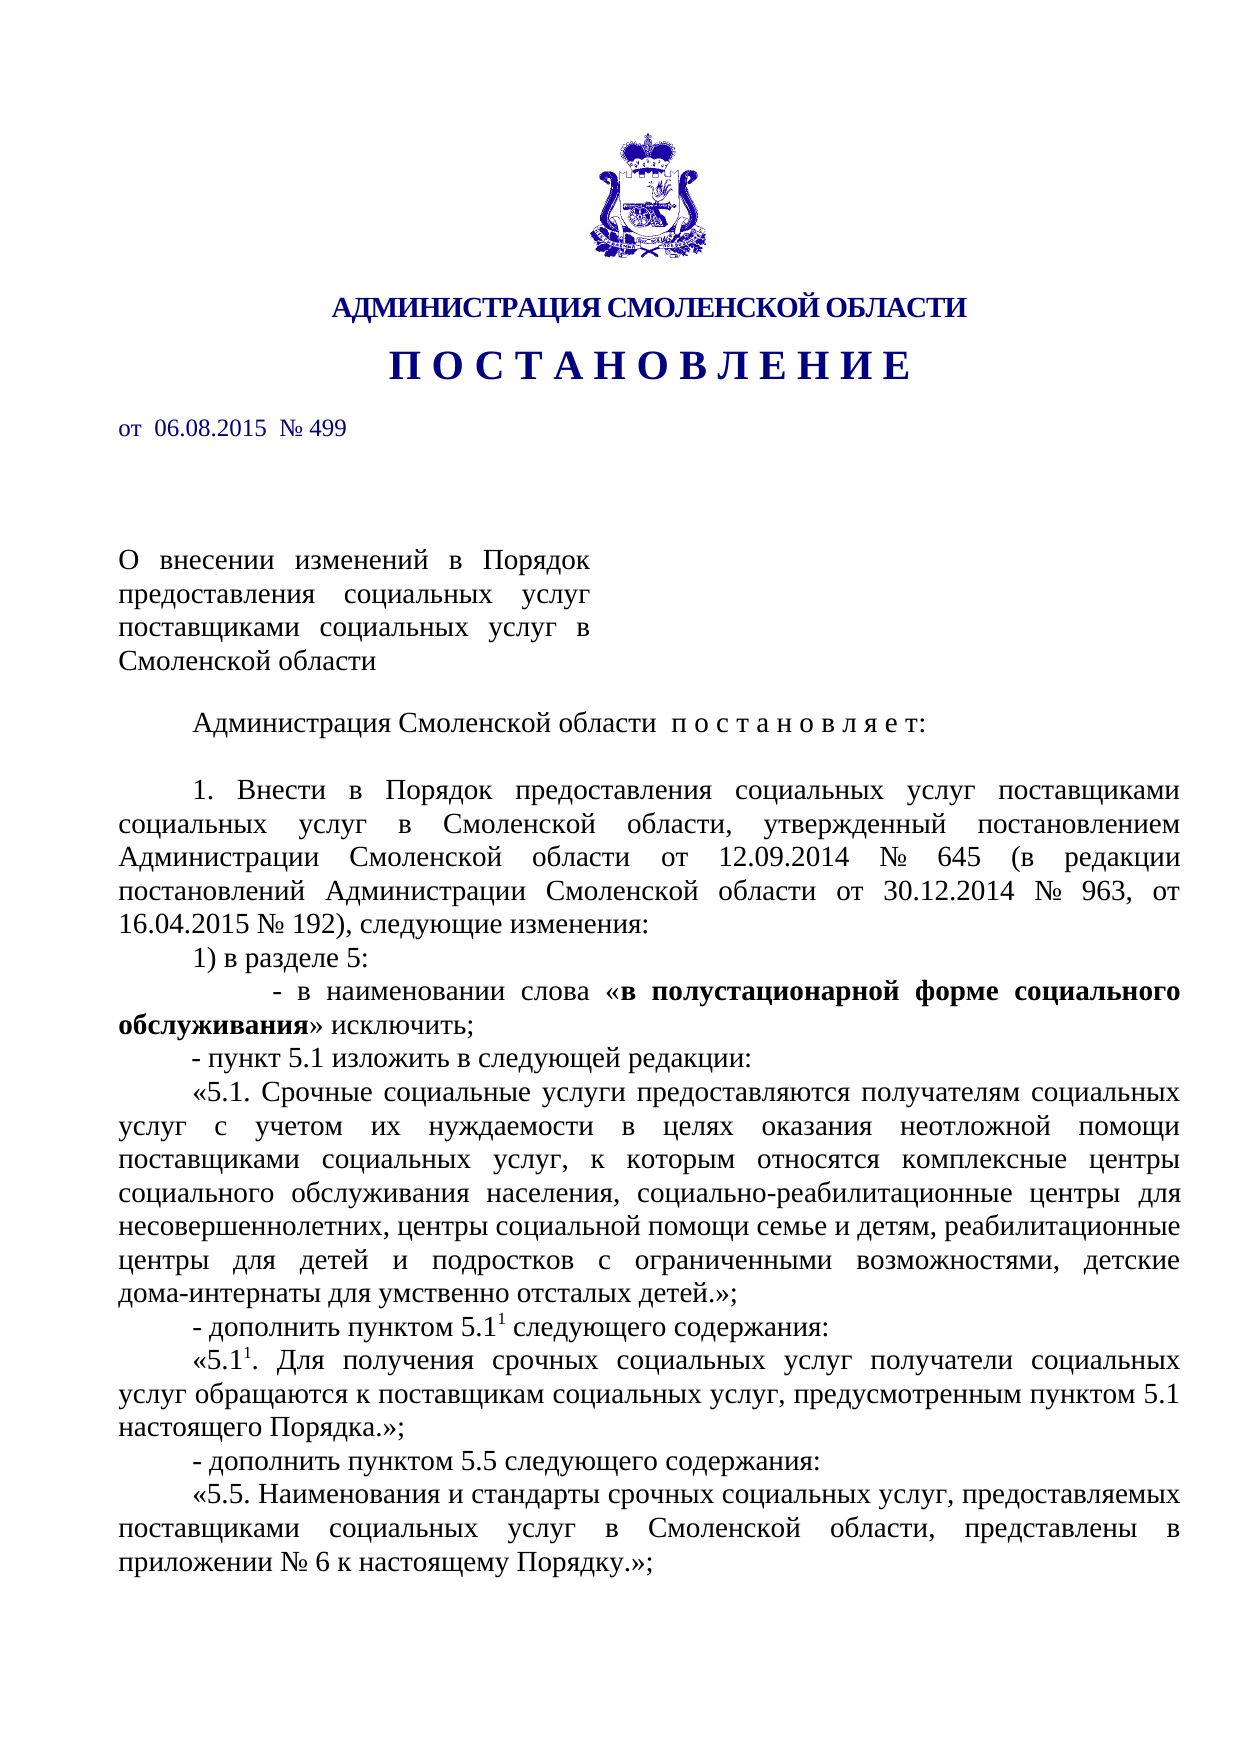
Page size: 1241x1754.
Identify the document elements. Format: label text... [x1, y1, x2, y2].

text - пункт 5.1 изложить в следующей редакции: [118, 1041, 1181, 1074]
text Администрация Смоленской области п о с т а н о в л я е т: [118, 705, 1181, 739]
picture [588, 130, 711, 265]
text О внесении изменений в Порядок предоставления социальных услуг поставщиками социальных услуг в Смоленской области [118, 542, 591, 676]
text - в наименовании слова «в полустационарной форме социального обслуживания» исключить; [118, 973, 1181, 1041]
table_header АДМИНИСТРАЦИЯ СМОЛЕНСКОЙ ОБЛАСТИ П О С Т А Н О В Л Е Н И Е от 06.08.2015 № 499 [107, 130, 1192, 485]
text «5.11. Для получения срочных социальных услуг получатели социальных услуг обращаются к поставщикам социальных услуг, предусмотренным пунктом 5.1 настоящего Порядка.»; [118, 1342, 1181, 1443]
text «5.1. Срочные социальные услуги предоставляются получателям социальных услуг с учетом их нуждаемости в целях оказания неотложной помощи поставщиками социальных услуг, к которым относятся комплексные центры социального обслуживания населения, социально-реабилитационные центры для несовершеннолетних, центры социальной помощи семье и детям, реабилитационные центры для детей и подростков с ограниченными возможностями, детские дома-интернаты для умственно отсталых детей.»; [118, 1074, 1181, 1309]
text 1) в разделе 5: [118, 940, 1181, 973]
text 1. Внести в Порядок предоставления социальных услуг поставщиками социальных услуг в Смоленской области, утвержденный постановлением Администрации Смоленской области от 12.09.2014 № 645 (в редакции постановлений Администрации Смоленской области от 30.12.2014 № 963, от 16.04.2015 № 192), следующие изменения: [118, 772, 1181, 940]
text «5.5. Наименования и стандарты срочных социальных услуг, предоставляемых поставщиками социальных услуг в Смоленской области, представлены в приложении № 6 к настоящему Порядку.»; [118, 1477, 1181, 1577]
text - дополнить пунктом 5.5 следующего содержания: [118, 1443, 1181, 1477]
text - дополнить пунктом 5.11 следующего содержания: [118, 1309, 1181, 1342]
